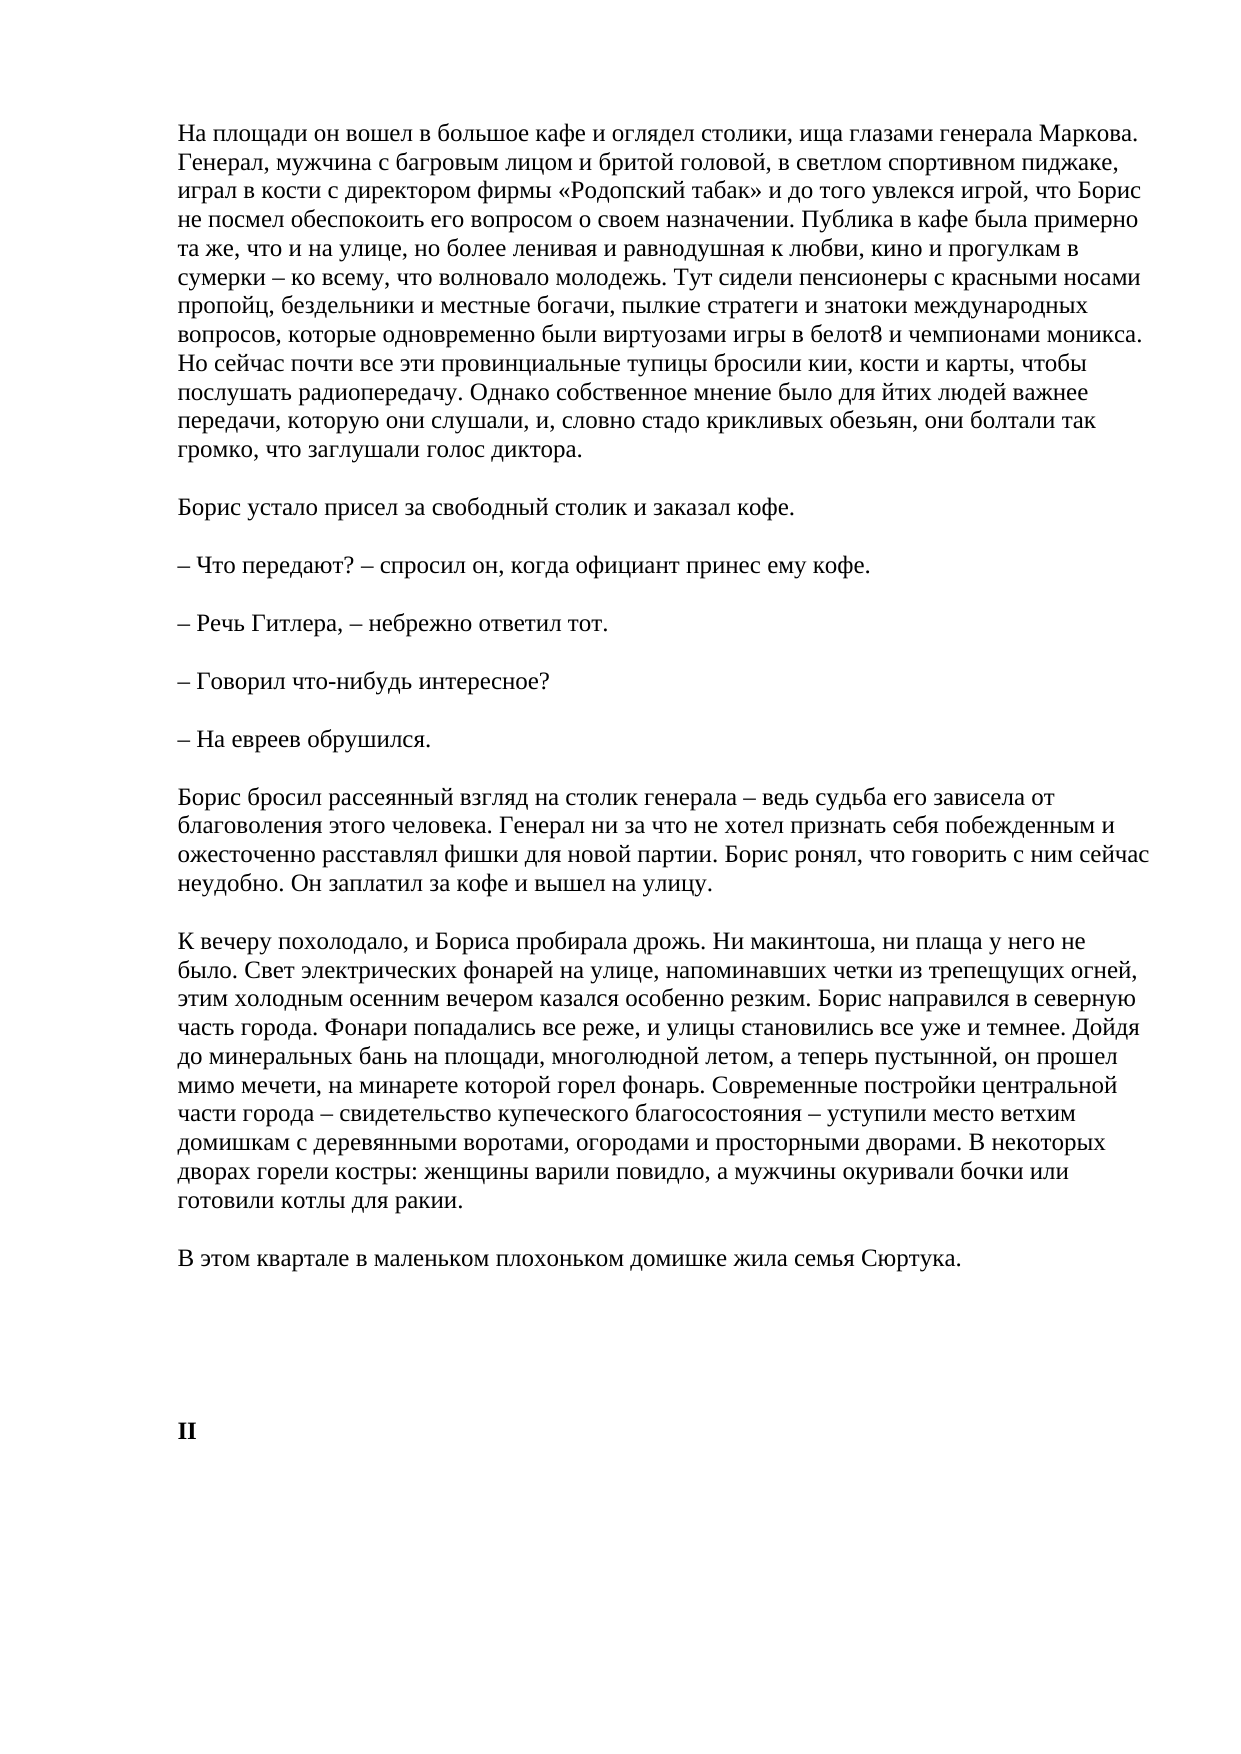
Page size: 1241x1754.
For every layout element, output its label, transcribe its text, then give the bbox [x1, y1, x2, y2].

text – На евреев обрушился. [177, 724, 1152, 753]
text – Что передают? – спросил он, когда официант принес ему кофе. [177, 550, 1152, 579]
text – Говорил что-нибудь интересное? [177, 666, 1152, 695]
text – Речь Гитлера, – небрежно ответил тот. [177, 608, 1152, 637]
text II [177, 1416, 1152, 1445]
text Борис бросил рассеянный взгляд на столик генерала – ведь судьба его зависела от благоволения этого человека. Генерал ни за что не хотел признать себя побежденным и ожесточенно расставлял фишки для новой партии. Борис ронял, что говорить с ним сейчас неудобно. Он заплатил за кофе и вышел на улицу. [177, 782, 1152, 897]
text Борис устало присел за свободный столик и заказал кофе. [177, 492, 1152, 521]
text На площади он вошел в большое кафе и оглядел столики, ища глазами генерала Маркова. Генерал, мужчина с багровым лицом и бритой головой, в светлом спортивном пиджаке, играл в кости с директором фирмы «Родопский табак» и до того увлекся игрой, что Борис не посмел обеспокоить его вопросом о своем назначении. Публика в кафе была примерно та же, что и на улице, но более ленивая и равнодушная к любви, кино и прогулкам в сумерки – ко всему, что волновало молодежь. Тут сидели пенсионеры с красными носами пропойц, бездельники и местные богачи, пылкие стратеги и знатоки международных вопросов, которые одновременно были виртуозами игры в белот8 и чемпионами моникса. Но сейчас почти все эти провинциальные тупицы бросили кии, кости и карты, чтобы послушать радиопередачу. Однако собственное мнение было для йтих людей важнее передачи, которую они слушали, и, словно стадо крикливых обезьян, они болтали так громко, что заглушали голос диктора. [177, 118, 1152, 463]
text В этом квартале в маленьком плохоньком домишке жила семья Сюртука. [177, 1243, 1152, 1271]
text К вечеру похолодало, и Бориса пробирала дрожь. Ни макинтоша, ни плаща у него не было. Свет электрических фонарей на улице, напоминавших четки из трепещущих огней, этим холодным осенним вечером казался особенно резким. Борис направился в северную часть города. Фонари попадались все реже, и улицы становились все уже и темнее. Дойдя до минеральных бань на площади, многолюдной летом, а теперь пустынной, он прошел мимо мечети, на минарете которой горел фонарь. Современные постройки центральной части города – свидетельство купеческого благосостояния – уступили место ветхим домишкам с деревянными воротами, огородами и просторными дворами. В некоторых дворах горели костры: женщины варили повидло, а мужчины окуривали бочки или готовили котлы для ракии. [177, 926, 1152, 1213]
